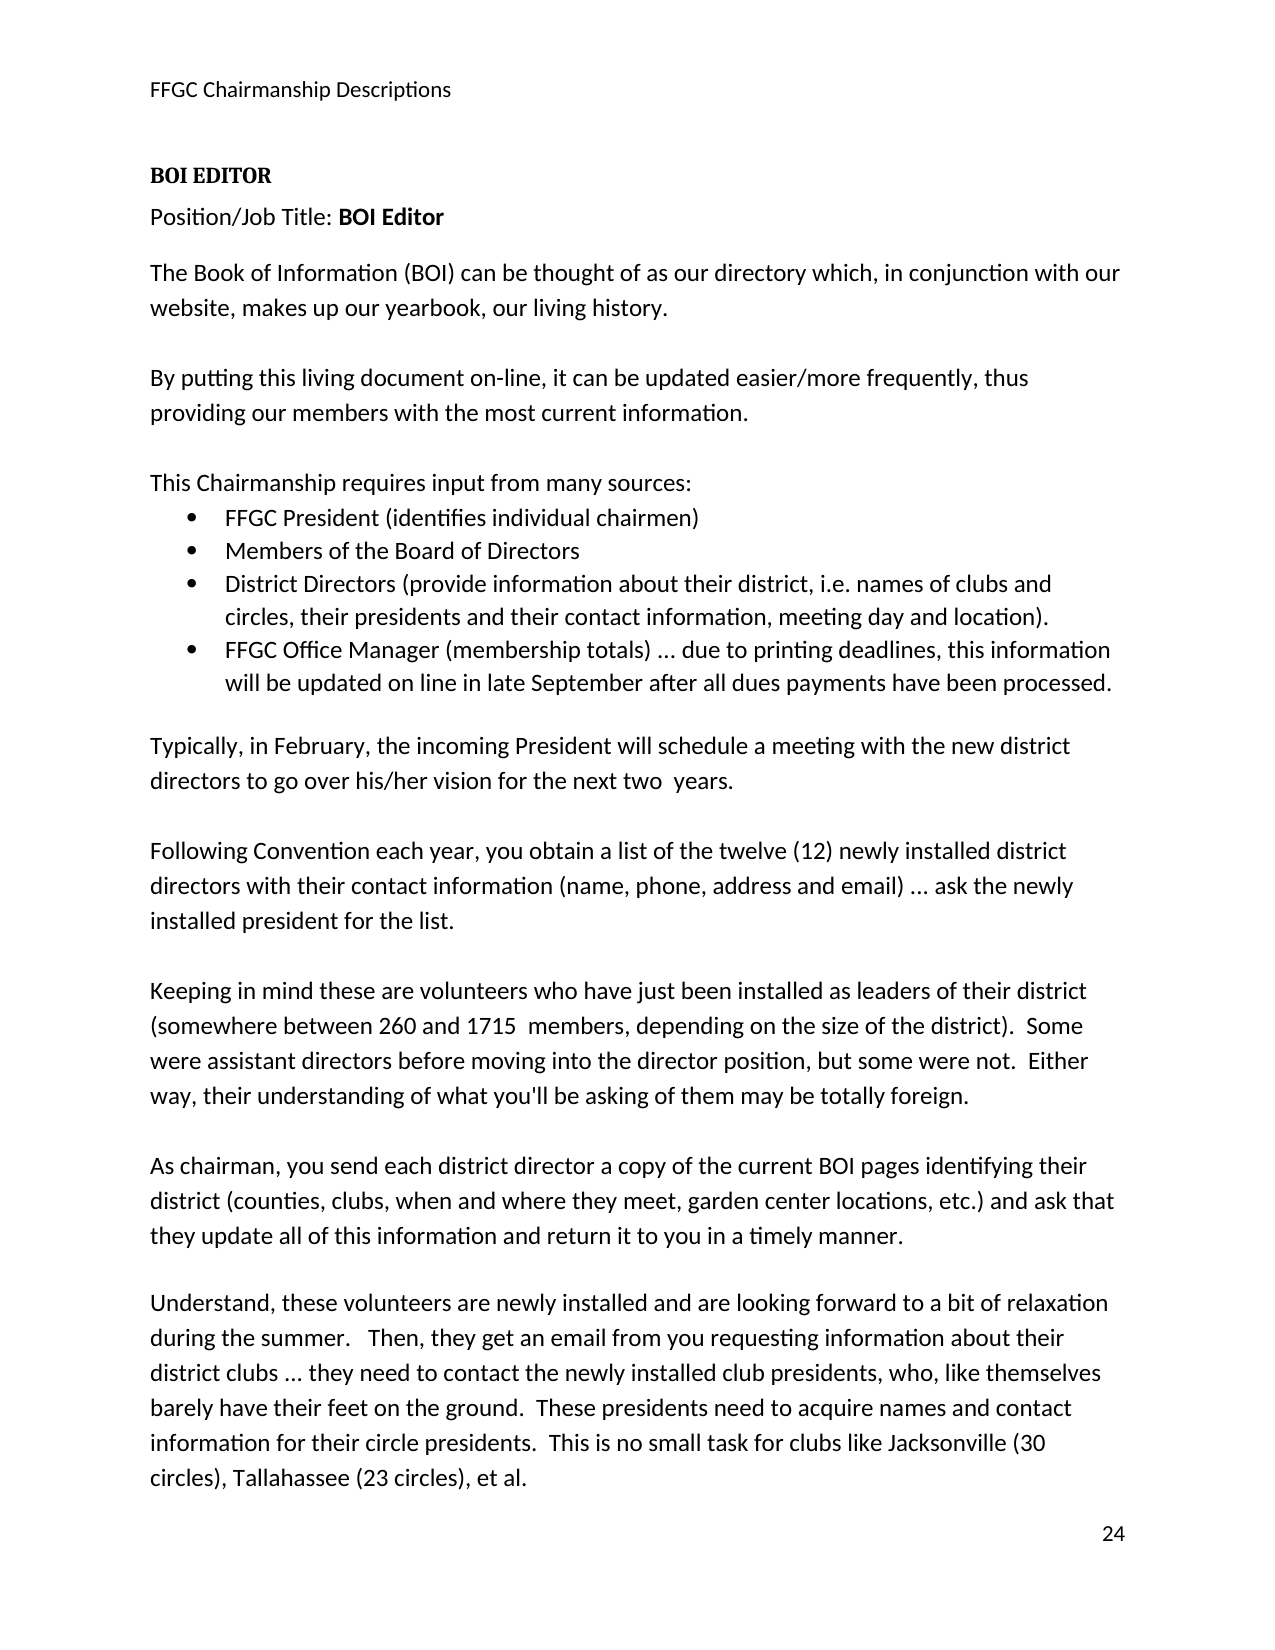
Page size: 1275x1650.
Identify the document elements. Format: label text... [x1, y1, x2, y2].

text Understand, these volunteers are newly installed and are looking forward to a bit of relaxation during the summer. Then, they get an email from you requesting information about their district clubs ... they need to contact the newly installed club presidents, who, like themselves barely have their feet on the ground. These presidents need to acquire names and contact information for their circle presidents. This is no small task for clubs like Jacksonville (30 circles), Tallahassee (23 circles), et al. [150, 1287, 1125, 1493]
text The Book of Information (BOI) can be thought of as our directory which, in conjunction with our website, makes up our yearbook, our living history. [150, 257, 1125, 323]
list FFGC Office Manager (membership totals) ... due to printing deadlines, this information will be updated on line in late September after all dues payments have been processed. [187, 634, 1125, 697]
text By putting this living document on-line, it can be updated easier/more frequently, thus providing our members with the most current information. [150, 362, 1125, 428]
list District Directors (provide information about their district, i.e. names of clubs and circles, their presidents and their contact information, meeting day and location). [187, 568, 1125, 631]
text This Chairmanship requires input from many sources: [150, 467, 1125, 498]
text Following Convention each year, you obtain a list of the twelve (12) newly installed district directors with their contact information (name, phone, address and email) ... ask the newly installed president for the list. [150, 835, 1125, 936]
text Typically, in February, the incoming President will schedule a meeting with the new district directors to go over his/her vision for the next two years. [150, 730, 1125, 796]
list FFGC President (identifies individual chairmen) [187, 502, 1125, 533]
text As chairman, you send each district director a copy of the current BOI pages identifying their district (counties, clubs, when and where they meet, garden center locations, etc.) and ask that they update all of this information and return it to you in a timely manner. [150, 1150, 1125, 1251]
text Position/Job Title: BOI Editor [150, 201, 1125, 232]
text Keeping in mind these are volunteers who have just been installed as leaders of their district (somewhere between 260 and 1715 members, depending on the size of the district). Some were assistant directors before moving into the director position, but some were not. Either way, their understanding of what you'll be asking of them may be totally foreign. [150, 975, 1125, 1111]
subtitle BOI EDITOR [150, 162, 1125, 189]
list Members of the Board of Directors [187, 535, 1125, 566]
